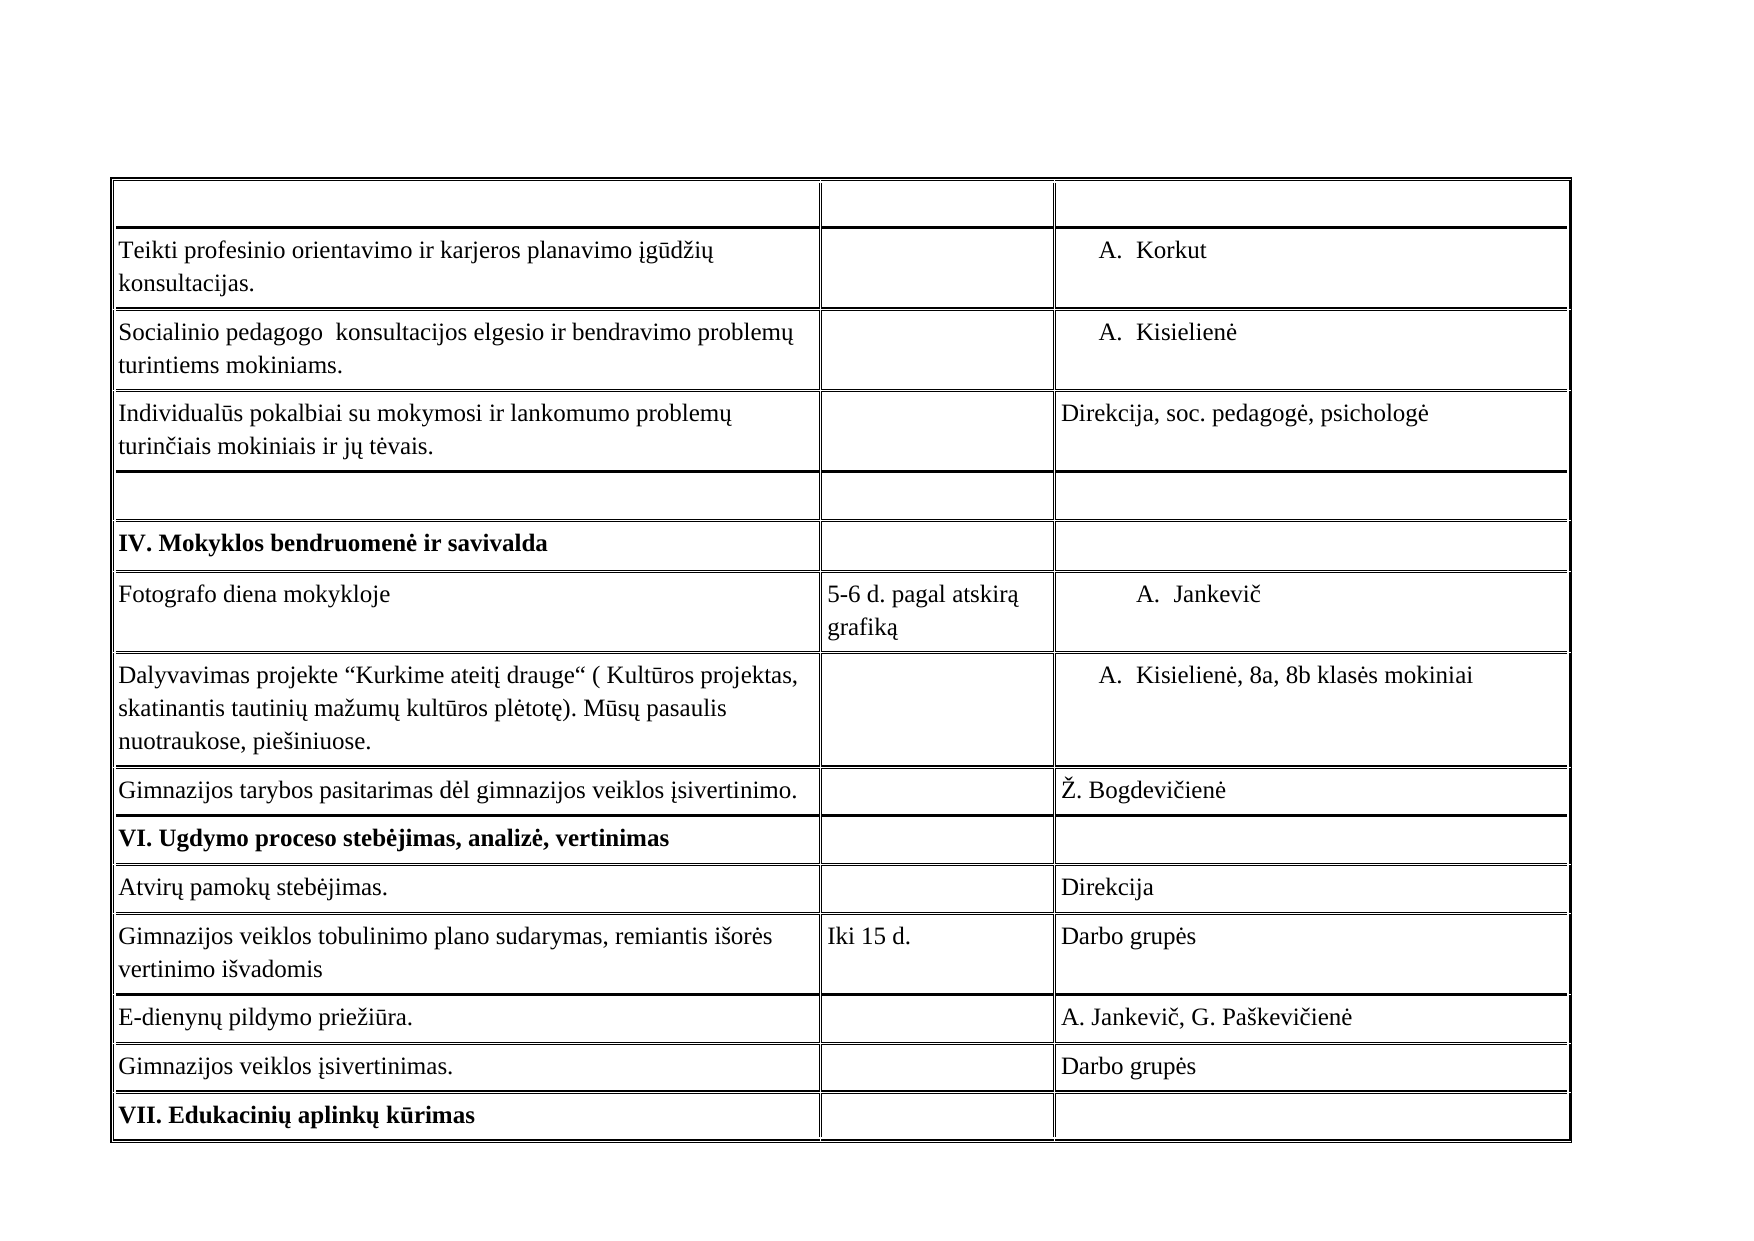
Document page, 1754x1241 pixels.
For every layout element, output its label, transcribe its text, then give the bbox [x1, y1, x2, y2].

table_cell Direkcija, soc. pedagogė, psichologė [1055, 389, 1571, 470]
table_cell Direkcija [1055, 863, 1571, 911]
table_cell [822, 522, 1053, 569]
table_cell [1055, 1090, 1570, 1139]
table_cell [822, 229, 1053, 307]
table_cell IV. Mokyklos bendruomenė ir savivalda [112, 519, 821, 569]
table_cell [822, 817, 1053, 863]
table_cell Atvirų pamokų stebėjimas. [112, 863, 821, 911]
table_cell 5-6 d. pagal atskirą grafiką [822, 573, 1053, 651]
table_cell [822, 866, 1053, 911]
table_cell Socialinio pedagogo konsultacijos elgesio ir bendravimo problemų turintiems mokiniams. [114, 307, 819, 389]
table_cell Darbo grupės [1055, 1042, 1571, 1090]
table_cell E-dienynų pildymo priežiūra. [112, 993, 819, 1042]
table_cell [822, 392, 1053, 470]
table_cell [821, 181, 1054, 226]
table_cell Gimnazijos tarybos pasitarimas dėl gimnazijos veiklos įsivertinimo. [114, 765, 819, 814]
table_cell [1055, 181, 1569, 226]
table_cell Teikti profesinio orientavimo ir karjeros planavimo įgūdžių konsultacijas. [114, 226, 819, 307]
table_cell [822, 473, 1053, 519]
table_cell Fotografo diena mokykloje [114, 570, 819, 651]
table_cell Jankevič [1056, 570, 1570, 651]
table_cell [822, 996, 1053, 1042]
table_cell [114, 470, 819, 519]
table_cell Kisielienė [1056, 307, 1570, 389]
table_cell [822, 1045, 1053, 1090]
table_cell [822, 654, 1053, 765]
table_cell Gimnazijos veiklos tobulinimo plano sudarymas, remiantis išorės vertinimo išvadomis [114, 911, 819, 993]
table_cell Korkut [1056, 226, 1569, 307]
table_cell Individualūs pokalbiai su mokymosi ir lankomumo problemų turinčiais mokiniais ir jų tėvais. [112, 389, 821, 470]
table_cell [1056, 814, 1569, 863]
table_cell Dalyvavimas projekte “Kurkime ateitį drauge“ ( Kultūros projektas, skatinantis tautinių mažumų kultūros plėtotę). Mūsų pasaulis nuotraukose, piešiniuose. [112, 651, 821, 765]
table_cell [822, 311, 1053, 389]
table_cell Ž. Bogdevičienė [1056, 765, 1570, 814]
table_cell VII. Edukacinių aplinkų kūrimas [114, 1090, 821, 1139]
table_cell Gimnazijos veiklos įsivertinimas. [112, 1042, 821, 1090]
table_cell Darbo grupės [1056, 911, 1570, 993]
table_cell Kisielienė, 8a, 8b klasės mokiniai [1055, 651, 1571, 765]
table_cell [822, 769, 1053, 814]
table_cell VI. Ugdymo proceso stebėjimas, analizė, vertinimas [114, 814, 819, 863]
table_cell Iki 15 d. [822, 915, 1053, 993]
table_cell [821, 1094, 1054, 1139]
table_cell [1055, 519, 1571, 569]
table_cell [1056, 470, 1569, 519]
table_cell A. Jankevič, G. Paškevičienė [1056, 993, 1571, 1042]
table_cell [114, 181, 821, 226]
